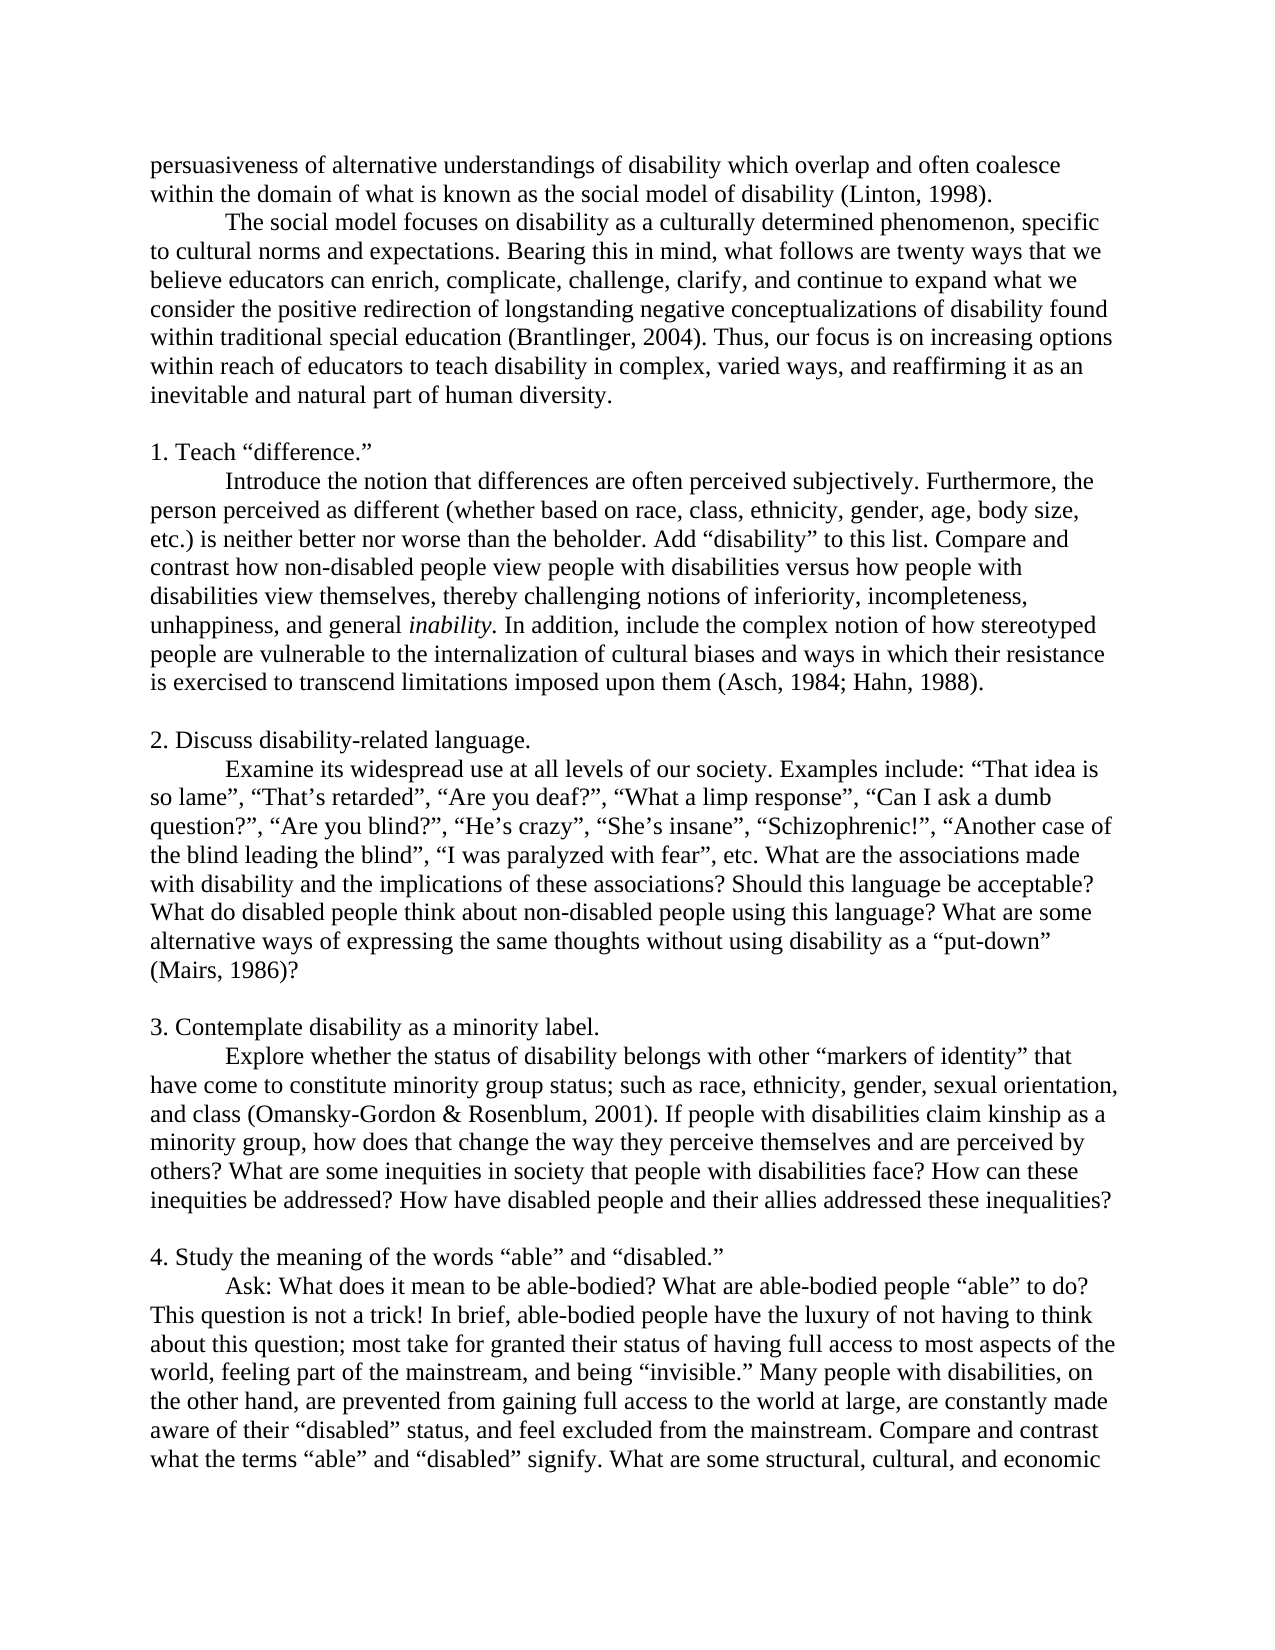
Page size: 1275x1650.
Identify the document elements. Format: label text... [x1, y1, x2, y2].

text 3. Contemplate disability as a minority label. [150, 1012, 1125, 1041]
text The social model focuses on disability as a culturally determined phenomenon, specific to cultural norms and expectations. Bearing this in mind, what follows are twenty ways that we believe educators can enrich, complicate, challenge, clarify, and continue to expand what we consider the positive redirection of longstanding negative conceptualizations of disability found within traditional special education (Brantlinger, 2004). Thus, our focus is on increasing options within reach of educators to teach disability in complex, varied ways, and reaffirming it as an inevitable and natural part of human diversity. [150, 207, 1125, 409]
text 2. Discuss disability-related language. [150, 725, 1125, 754]
text 4. Study the meaning of the words “able” and “disabled.” [150, 1242, 1125, 1271]
text 1. Teach “difference.” [150, 437, 1125, 466]
text Examine its widespread use at all levels of our society. Examples include: “That idea is so lame”, “That’s retarded”, “Are you deaf?”, “What a limp response”, “Can I ask a dumb question?”, “Are you blind?”, “He’s crazy”, “She’s insane”, “Schizophrenic!”, “Another case of the blind leading the blind”, “I was paralyzed with fear”, etc. What are the associations made with disability and the implications of these associations? Should this language be acceptable? What do disabled people think about non-disabled people using this language? What are some alternative ways of expressing the same thoughts without using disability as a “put-down” (Mairs, 1986)? [150, 754, 1125, 984]
text Explore whether the status of disability belongs with other “markers of identity” that have come to constitute minority group status; such as race, ethnicity, gender, sexual orientation, and class (Omansky-Gordon & Rosenblum, 2001). If people with disabilities claim kinship as a minority group, how does that change the way they perceive themselves and are perceived by others? What are some inequities in society that people with disabilities face? How can these inequities be addressed? How have disabled people and their allies addressed these inequalities? [150, 1041, 1125, 1214]
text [150, 150, 1125, 207]
text Introduce the notion that differences are often perceived subjectively. Furthermore, the person perceived as different (whether based on race, class, ethnicity, gender, age, body size, etc.) is neither better nor worse than the beholder. Add “disability” to this list. Compare and contrast how non-disabled people view people with disabilities versus how people with disabilities view themselves, thereby challenging notions of inferiority, incompleteness, unhappiness, and general inability. In addition, include the complex notion of how stereotyped people are vulnerable to the internalization of cultural biases and ways in which their resistance is exercised to transcend limitations imposed upon them (Asch, 1984; Hahn, 1988). [150, 466, 1125, 696]
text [150, 1271, 1125, 1472]
